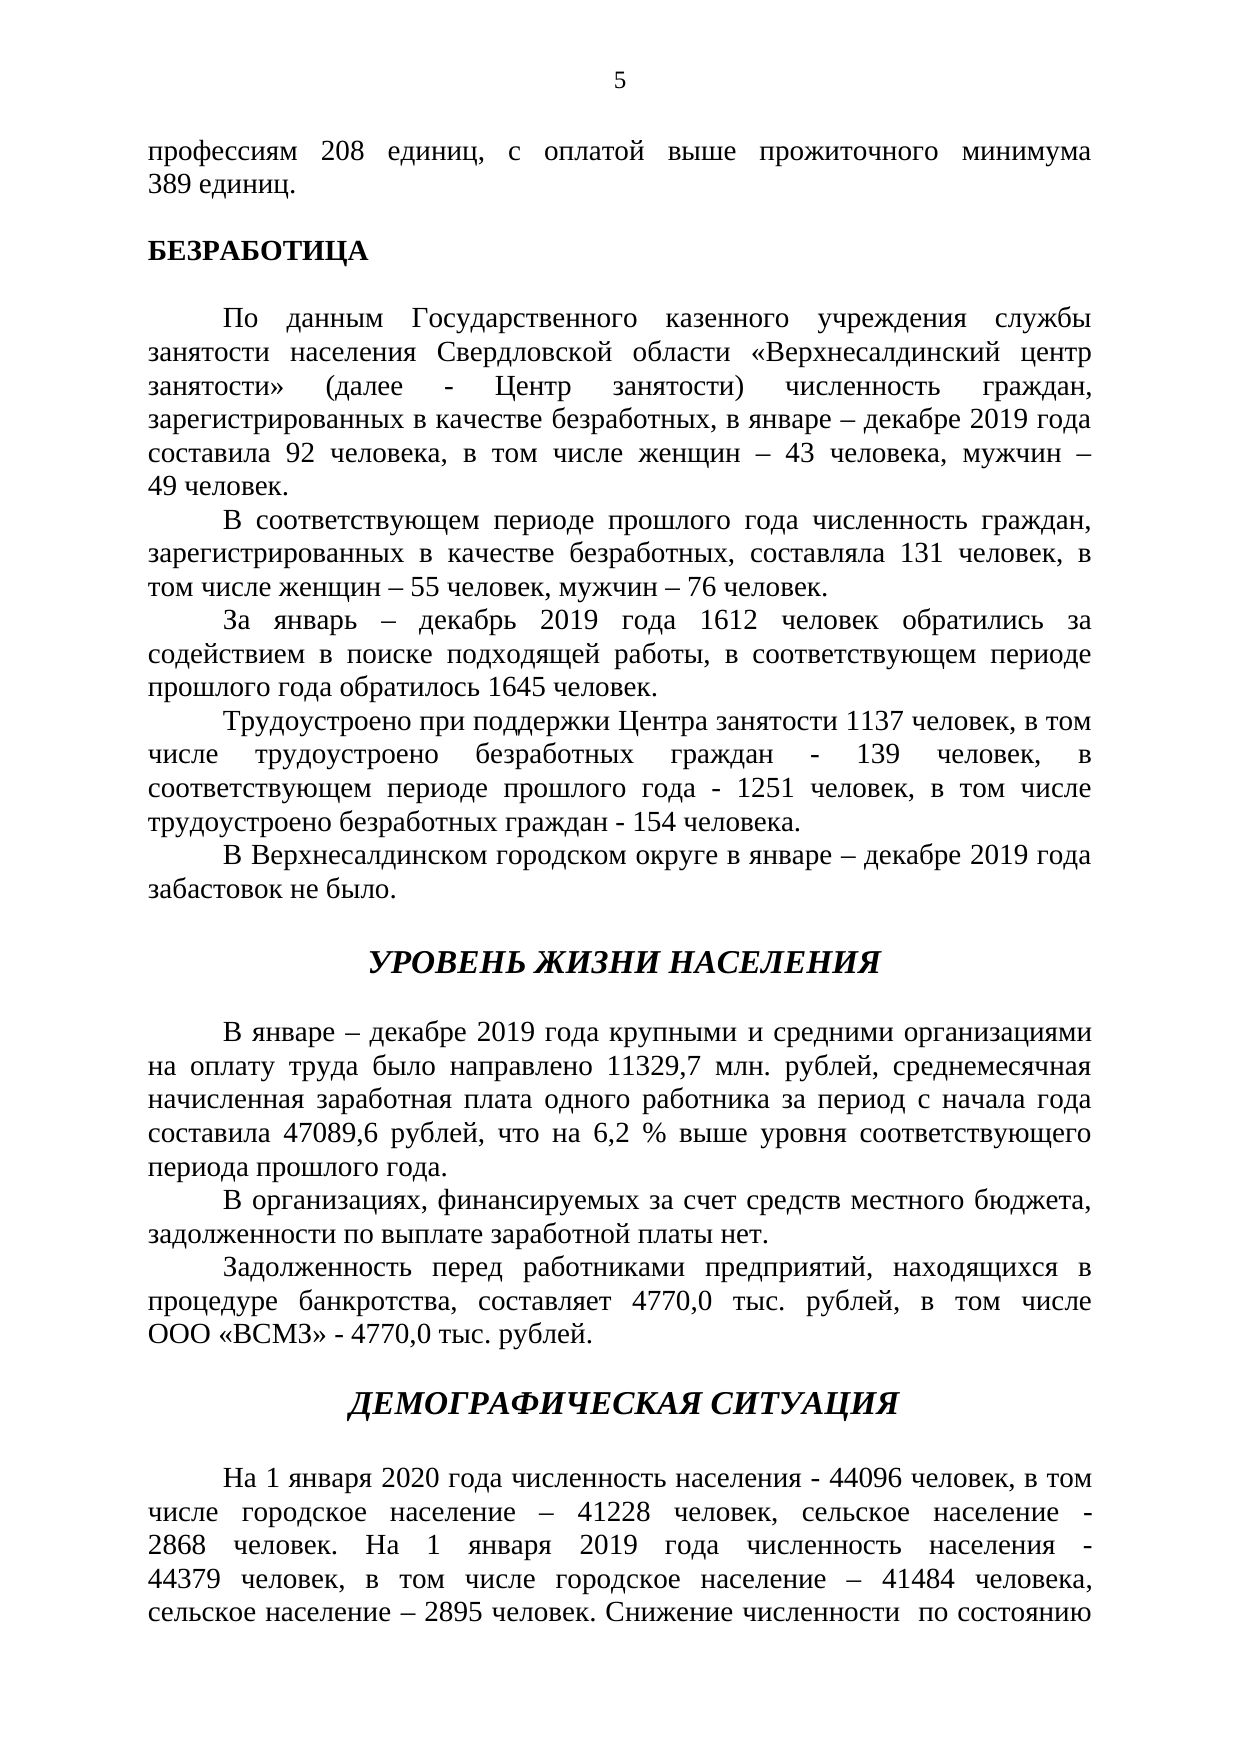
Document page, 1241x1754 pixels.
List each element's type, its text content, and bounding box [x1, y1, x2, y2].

text По данным Государственного казенного учреждения службы занятости населения Свердловской области «Верхнесалдинский центр занятости» (далее - Центр занятости) численность граждан, зарегистрированных в качестве безработных, в январе – декабре 2019 года составила 92 человека, в том числе женщин – 43 человека, мужчин – 49 человек. [148, 301, 1092, 502]
text Задолженность перед работниками предприятий, находящихся в процедуре банкротства, составляет 4770,0 тыс. рублей, в том числе ООО «ВСМЗ» - 4770,0 тыс. рублей. [148, 1249, 1092, 1350]
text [148, 1460, 1092, 1628]
text В январе – декабре 2019 года крупными и средними организациями на оплату труда было направлено 11329,7 млн. рублей, среднемесячная начисленная заработная плата одного работника за период с начала года составила 47089,6 рублей, что на 6,2 % выше уровня соответствующего периода прошлого года. [148, 1014, 1092, 1182]
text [148, 133, 1092, 200]
text БЕЗРАБОТИЦА [148, 233, 1092, 267]
text В организациях, финансируемых за счет средств местного бюджета, задолженности по выплате заработной платы нет. [148, 1182, 1092, 1249]
text Трудоустроено при поддержки Центра занятости 1137 человек, в том числе трудоустроено безработных граждан - 139 человек, в соответствующем периоде прошлого года - 1251 человек, в том числе трудоустроено безработных граждан - 154 человека. [148, 703, 1092, 837]
text В Верхнесалдинском городском округе в январе – декабре 2019 года забастовок не было. [148, 837, 1092, 904]
text УРОВЕНЬ ЖИЗНИ НАСЕЛЕНИЯ [148, 943, 1092, 981]
text ДЕМОГРАФИЧЕСКАЯ СИТУАЦИЯ [148, 1383, 1092, 1422]
text В соответствующем периоде прошлого года численность граждан, зарегистрированных в качестве безработных, составляла 131 человек, в том числе женщин – 55 человек, мужчин – 76 человек. [148, 502, 1092, 602]
text За январь – декабрь 2019 года 1612 человек обратились за содействием в поиске подходящей работы, в соответствующем периоде прошлого года обратилось 1645 человек. [148, 602, 1092, 703]
